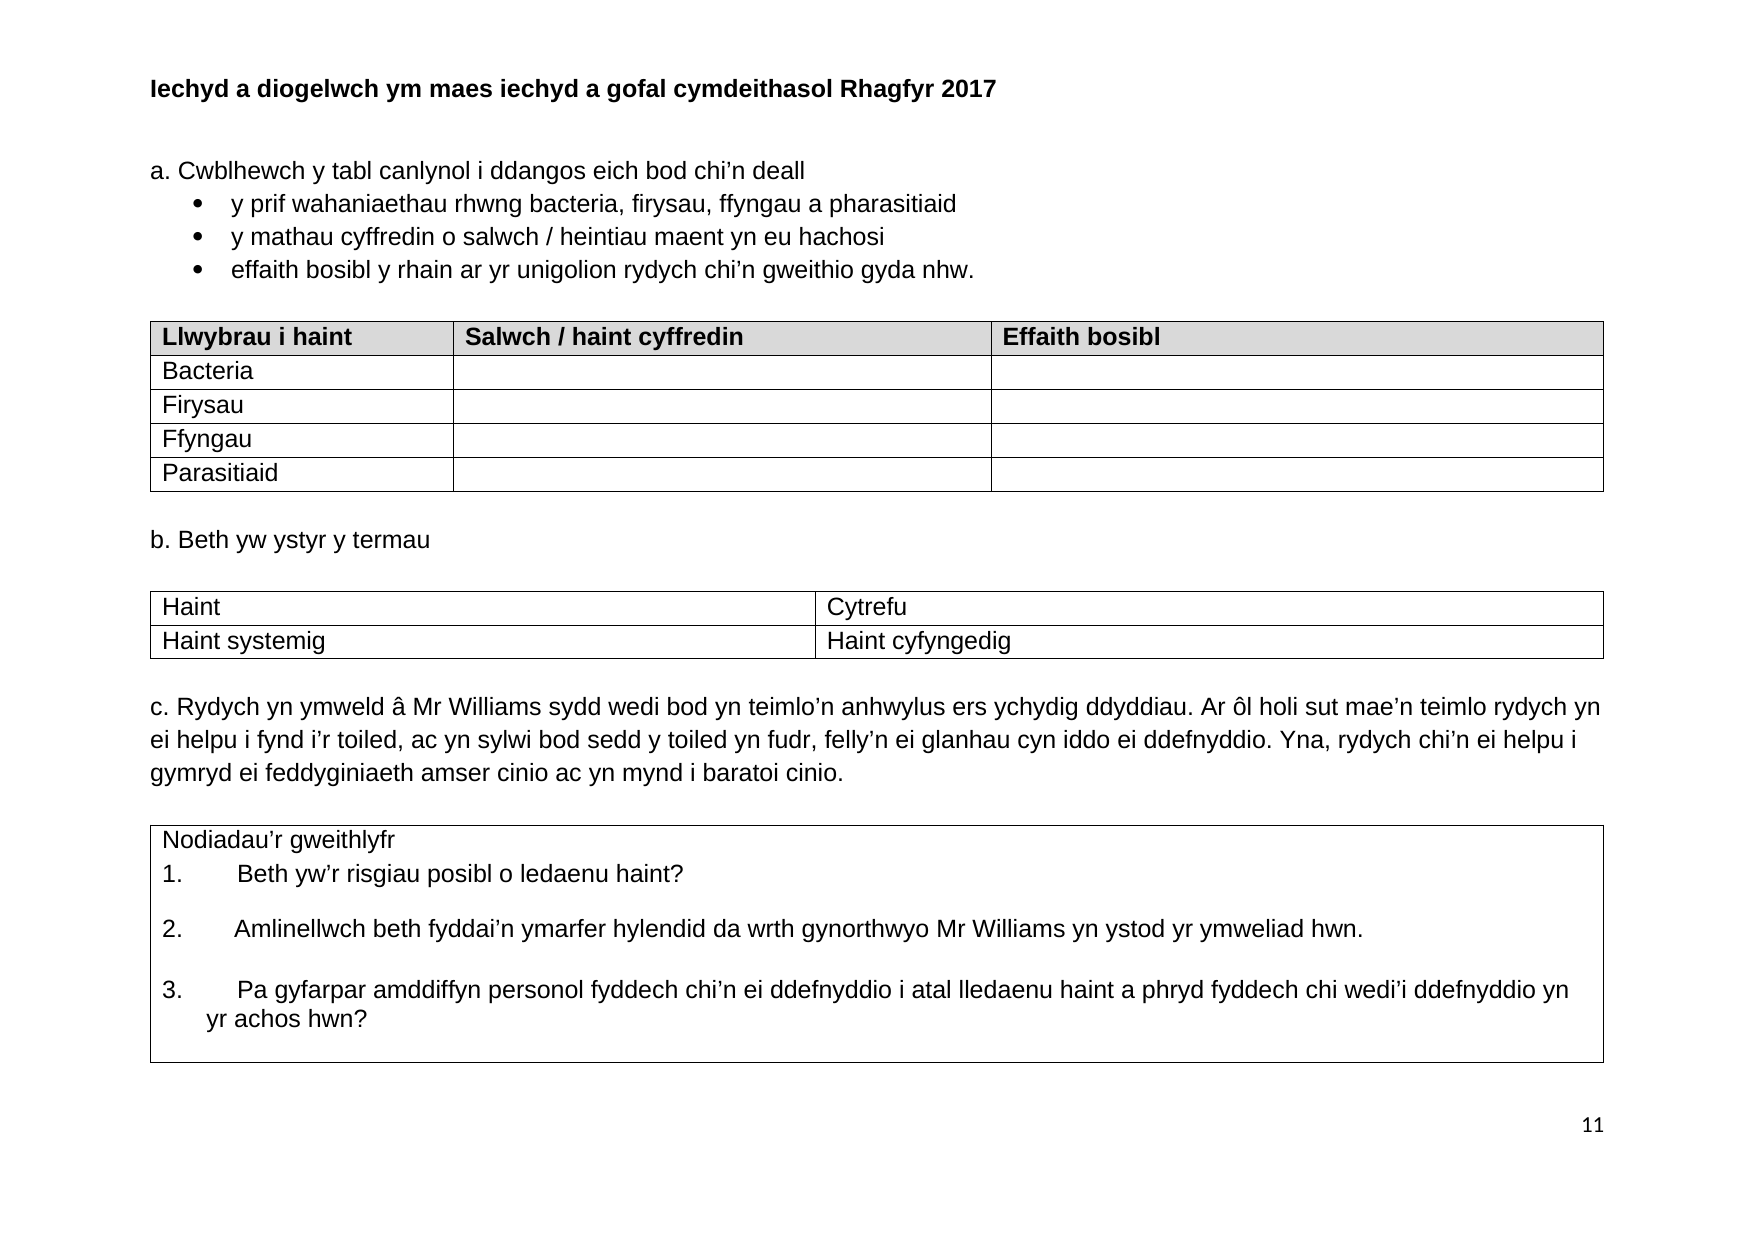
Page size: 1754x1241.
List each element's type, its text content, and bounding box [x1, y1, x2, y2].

table_header Nodiadau’r gweithlyfr Beth yw’r risgiau posibl o ledaenu haint? Amlinellwch beth fyddai’n ymarfer hylendid da wrth gynorthwyo Mr Williams yn ystod yr ymweliad hwn. Pa gyfarpar amddiffyn personol fyddech chi’n ei ddefnyddio i atal lledaenu haint a phryd fyddech chi wedi’i ddefnyddio yn yr achos hwn? [151, 826, 1603, 1062]
table_header Salwch / haint cyffredin [454, 322, 991, 355]
list y mathau cyffredin o salwch / heintiau maent yn eu hachosi [193, 222, 1604, 251]
text b. Beth yw ystyr y termau [150, 525, 1604, 554]
list effaith bosibl y rhain ar yr unigolion rydych chi’n gweithio gyda nhw. [193, 255, 1604, 284]
table_header Cytrefu [816, 592, 1603, 625]
table_cell Bacteria [151, 356, 453, 389]
table_cell [992, 424, 1603, 457]
table_cell [454, 390, 991, 423]
text c. Rydych yn ymweld â Mr Williams sydd wedi bod yn teimlo’n anhwylus ers ychydig ddyddiau. Ar ôl holi sut mae’n teimlo rydych yn ei helpu i fynd i’r toiled, ac yn sylwi bod sedd y toiled yn fudr, felly’n ei glanhau cyn iddo ei ddefnyddio. Yna, rydych chi’n ei helpu i gymryd ei feddyginiaeth amser cinio ac yn mynd i baratoi cinio. [150, 692, 1604, 787]
table_header Effaith bosibl [992, 322, 1603, 355]
table_cell Haint cyfyngedig [816, 626, 1603, 658]
table_cell [454, 424, 991, 457]
table_cell Parasitiaid [151, 458, 453, 491]
table_cell [992, 390, 1603, 423]
text a. Cwblhewch y tabl canlynol i ddangos eich bod chi’n deall [150, 156, 1604, 184]
table_cell Haint systemig [151, 626, 815, 658]
table_cell [454, 356, 991, 389]
table_cell [992, 356, 1603, 389]
table_cell [992, 458, 1603, 491]
table_cell [454, 458, 991, 491]
table_header Llwybrau i haint [151, 322, 453, 355]
table_cell Ffyngau [151, 424, 453, 457]
table_cell Firysau [151, 390, 453, 423]
list y prif wahaniaethau rhwng bacteria, firysau, ffyngau a pharasitiaid [193, 189, 1604, 217]
table_header Haint [151, 592, 815, 625]
